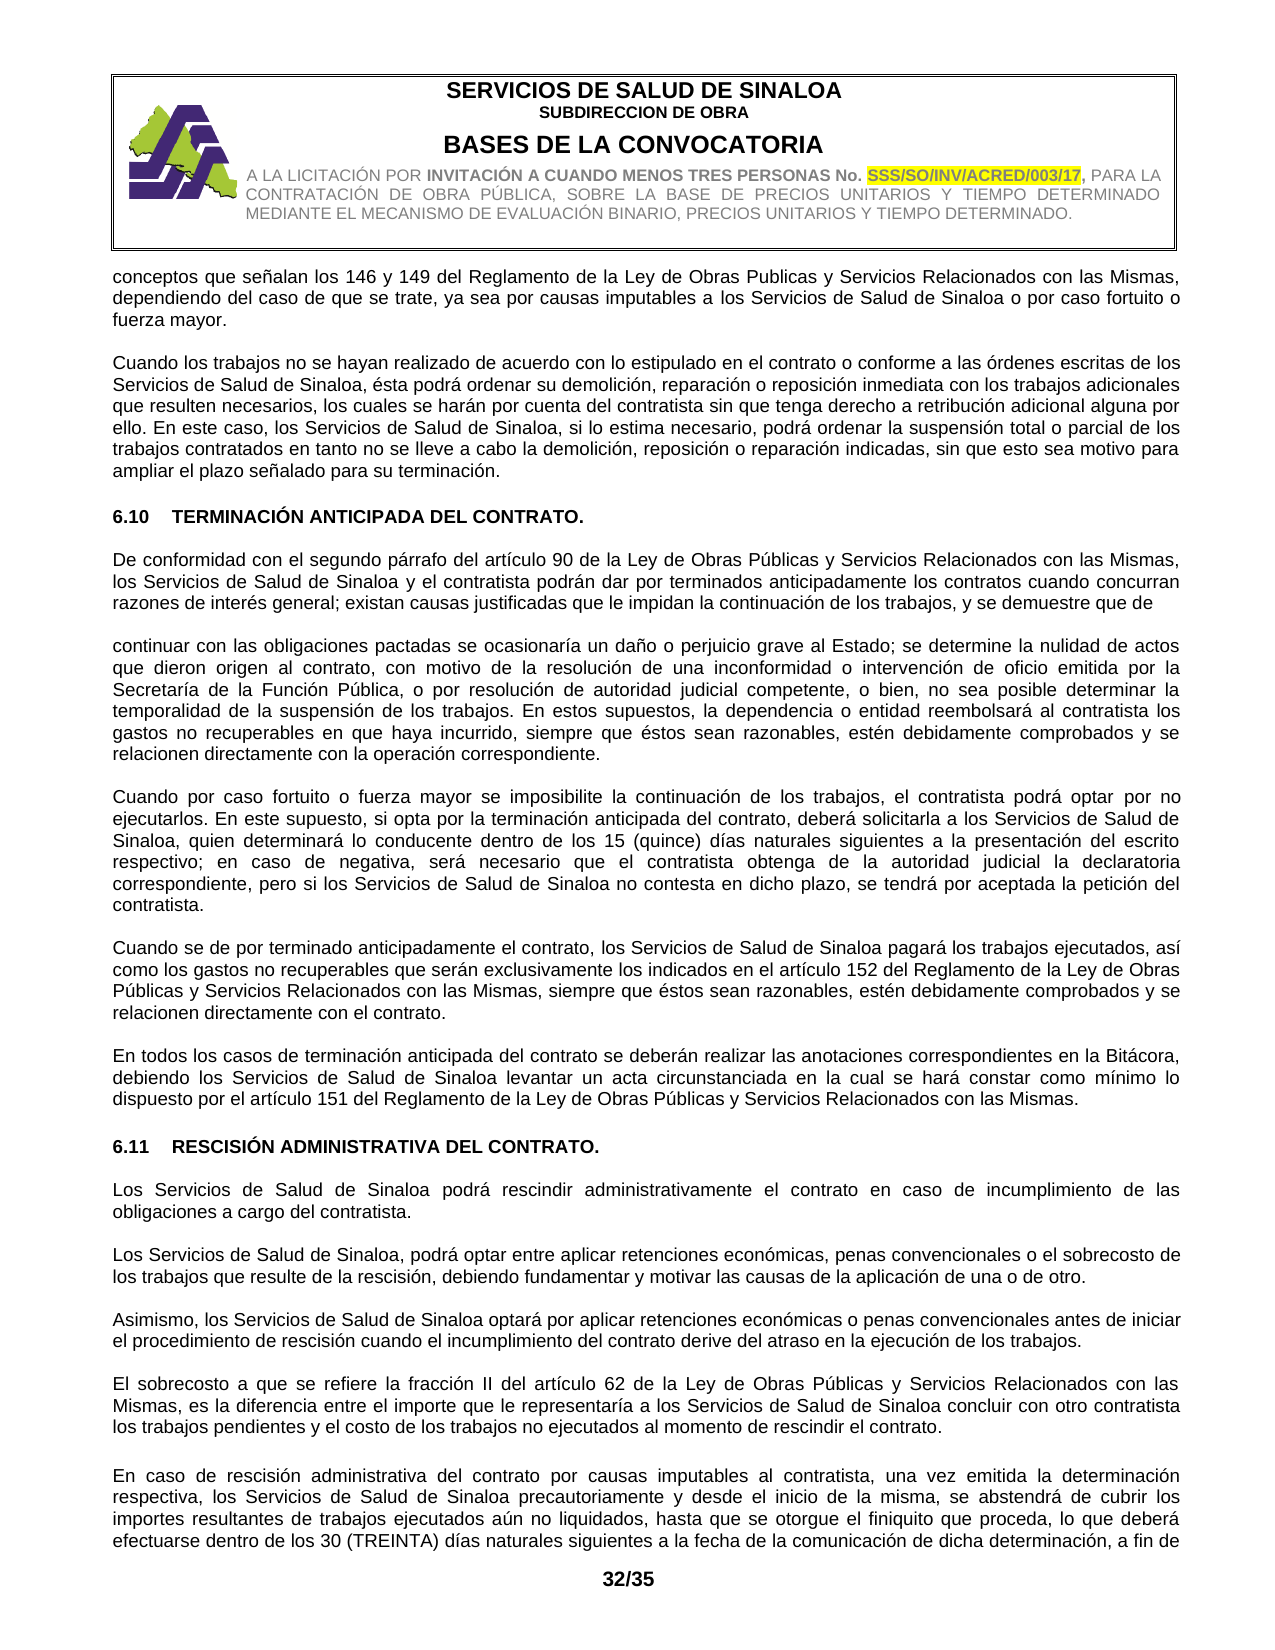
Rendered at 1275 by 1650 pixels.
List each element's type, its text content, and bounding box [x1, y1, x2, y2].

text En todos los casos de terminación anticipada del contrato se deberán realizar las anotaciones correspondientes en la Bitácora, debiendo los Servicios de Salud de Sinaloa levantar un acta circunstanciada en la cual se hará constar como mínimo lo dispuesto por el artículo 151 del Reglamento de la Ley de Obras Públicas y Servicios Relacionados con las Mismas. [112, 1045, 1181, 1110]
text Los Servicios de Salud de Sinaloa, podrá optar entre aplicar retenciones económicas, penas convencionales o el sobrecosto de los trabajos que resulte de la rescisión, debiendo fundamentar y motivar las causas de la aplicación de una o de otro. [112, 1244, 1181, 1287]
text El sobrecosto a que se refiere la fracción II del artículo 62 de la Ley de Obras Públicas y Servicios Relacionados con las Mismas, es la diferencia entre el importe que le representaría a los Servicios de Salud de Sinaloa concluir con otro contratista los trabajos pendientes y el costo de los trabajos no ejecutados al momento de rescindir el contrato. [112, 1373, 1181, 1438]
text Cuando se de por terminado anticipadamente el contrato, los Servicios de Salud de Sinaloa pagará los trabajos ejecutados, así como los gastos no recuperables que serán exclusivamente los indicados en el artículo 152 del Reglamento de la Ley de Obras Públicas y Servicios Relacionados con las Mismas, siempre que éstos sean razonables, estén debidamente comprobados y se relacionen directamente con el contrato. [112, 937, 1181, 1023]
text Asimismo, los Servicios de Salud de Sinaloa optará por aplicar retenciones económicas o penas convencionales antes de iniciar el procedimiento de rescisión cuando el incumplimiento del contrato derive del atraso en la ejecución de los trabajos. [112, 1308, 1181, 1352]
text 6.11 RESCISIÓN ADMINISTRATIVA DEL CONTRATO. [112, 1136, 1181, 1158]
text De conformidad con el segundo párrafo del artículo 90 de la Ley de Obras Públicas y Servicios Relacionados con las Mismas, los Servicios de Salud de Sinaloa y el contratista podrán dar por terminados anticipadamente los contratos cuando concurran razones de interés general; existan causas justificadas que le impidan la continuación de los trabajos, y se demuestre que de [112, 549, 1181, 614]
text Los Servicios de Salud de Sinaloa podrá rescindir administrativamente el contrato en caso de incumplimiento de las obligaciones a cargo del contratista. [112, 1179, 1181, 1222]
text continuar con las obligaciones pactadas se ocasionaría un daño o perjuicio grave al Estado; se determine la nulidad de actos que dieron origen al contrato, con motivo de la resolución de una inconformidad o intervención de oficio emitida por la Secretaría de la Función Pública, o por resolución de autoridad judicial competente, o bien, no sea posible determinar la temporalidad de la suspensión de los trabajos. En estos supuestos, la dependencia o entidad reembolsará al contratista los gastos no recuperables en que haya incurrido, siempre que éstos sean razonables, estén debidamente comprobados y se relacionen directamente con la operación correspondiente. [112, 635, 1181, 765]
picture [129, 105, 238, 199]
text 6.10 TERMINACIÓN ANTICIPADA DEL CONTRATO. [112, 506, 1181, 527]
text Cuando por caso fortuito o fuerza mayor se imposibilite la continuación de los trabajos, el contratista podrá optar por no ejecutarlos. En este supuesto, si opta por la terminación anticipada del contrato, deberá solicitarla a los Servicios de Salud de Sinaloa, quien determinará lo conducente dentro de los 15 (quince) días naturales siguientes a la presentación del escrito respectivo; en caso de negativa, será necesario que el contratista obtenga de la autoridad judicial la declaratoria correspondiente, pero si los Servicios de Salud de Sinaloa no contesta en dicho plazo, se tendrá por aceptada la petición del contratista. [112, 786, 1181, 916]
text Cuando los trabajos no se hayan realizado de acuerdo con lo estipulado en el contrato o conforme a las órdenes escritas de los Servicios de Salud de Sinaloa, ésta podrá ordenar su demolición, reparación o reposición inmediata con los trabajos adicionales que resulten necesarios, los cuales se harán por cuenta del contratista sin que tenga derecho a retribución adicional alguna por ello. En este caso, los Servicios de Salud de Sinaloa, si lo estima necesario, podrá ordenar la suspensión total o parcial de los trabajos contratados en tanto no se lleve a cabo la demolición, reposición o reparación indicadas, sin que esto sea motivo para ampliar el plazo señalado para su terminación. [112, 352, 1181, 481]
